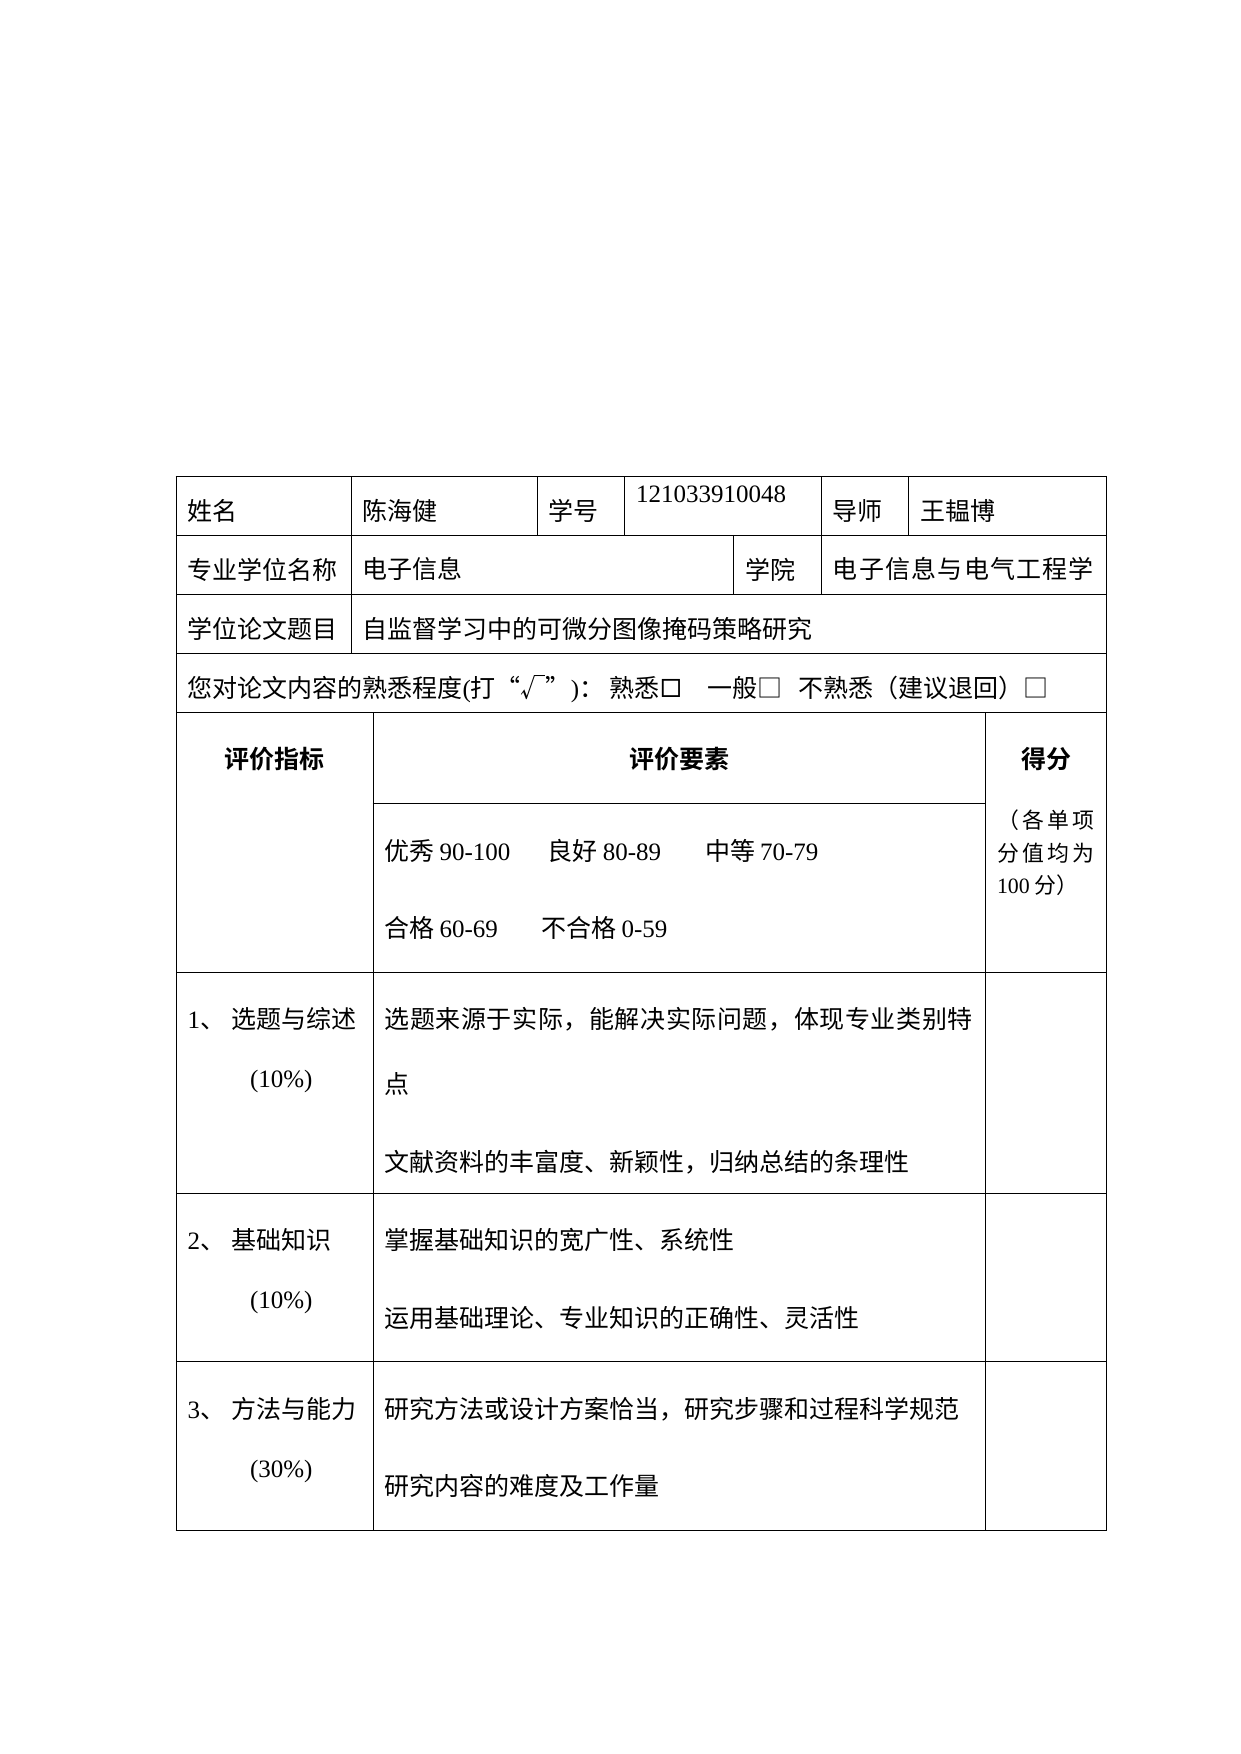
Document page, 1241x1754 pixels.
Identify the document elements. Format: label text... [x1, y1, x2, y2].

table_cell [986, 1362, 1106, 1530]
table_cell 评价要素 [374, 713, 985, 803]
table_cell 基础知识 (10%) [177, 1194, 373, 1361]
table_header 陈海健 [352, 477, 537, 535]
table_cell 电子信息 [352, 536, 733, 594]
table_header 121033910048 [625, 477, 821, 535]
table_cell 评价指标 [177, 713, 373, 972]
table_cell [986, 973, 1106, 1193]
table_header 学号 [538, 477, 624, 535]
table_cell 方法与能力 (30%) [177, 1362, 373, 1530]
table_cell 选题来源于实际，能解决实际问题，体现专业类别特点 文献资料的丰富度、新颖性，归纳总结的条理性 [374, 973, 985, 1193]
table_cell 专业学位名称 [177, 536, 351, 594]
table_cell 学院 [734, 536, 821, 594]
table_header 姓名 [177, 477, 351, 535]
table_cell 学位论文题目 [177, 595, 351, 653]
table_header 王韫博 [909, 477, 1106, 535]
table_cell 自监督学习中的可微分图像掩码策略研究 [352, 595, 1106, 653]
table_header 导师 [822, 477, 908, 535]
table_cell 掌握基础知识的宽广性、系统性 运用基础理论、专业知识的正确性、灵活性 [374, 1194, 985, 1361]
table_cell 您对论文内容的熟悉程度(打“√”)： 熟悉 一般□ 不熟悉（建议退回）□ [177, 654, 1106, 712]
table_cell [986, 1194, 1106, 1361]
table_cell 优秀90-100 良好80-89 中等70-79 合格60-69 不合格0-59 [374, 804, 985, 972]
table_cell 得分 （各单项分值均为100分） [986, 713, 1106, 972]
table_cell 选题与综述 (10%) [177, 973, 373, 1193]
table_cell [374, 1362, 985, 1530]
table_cell 电子信息与电气工程学院 [822, 536, 1106, 594]
